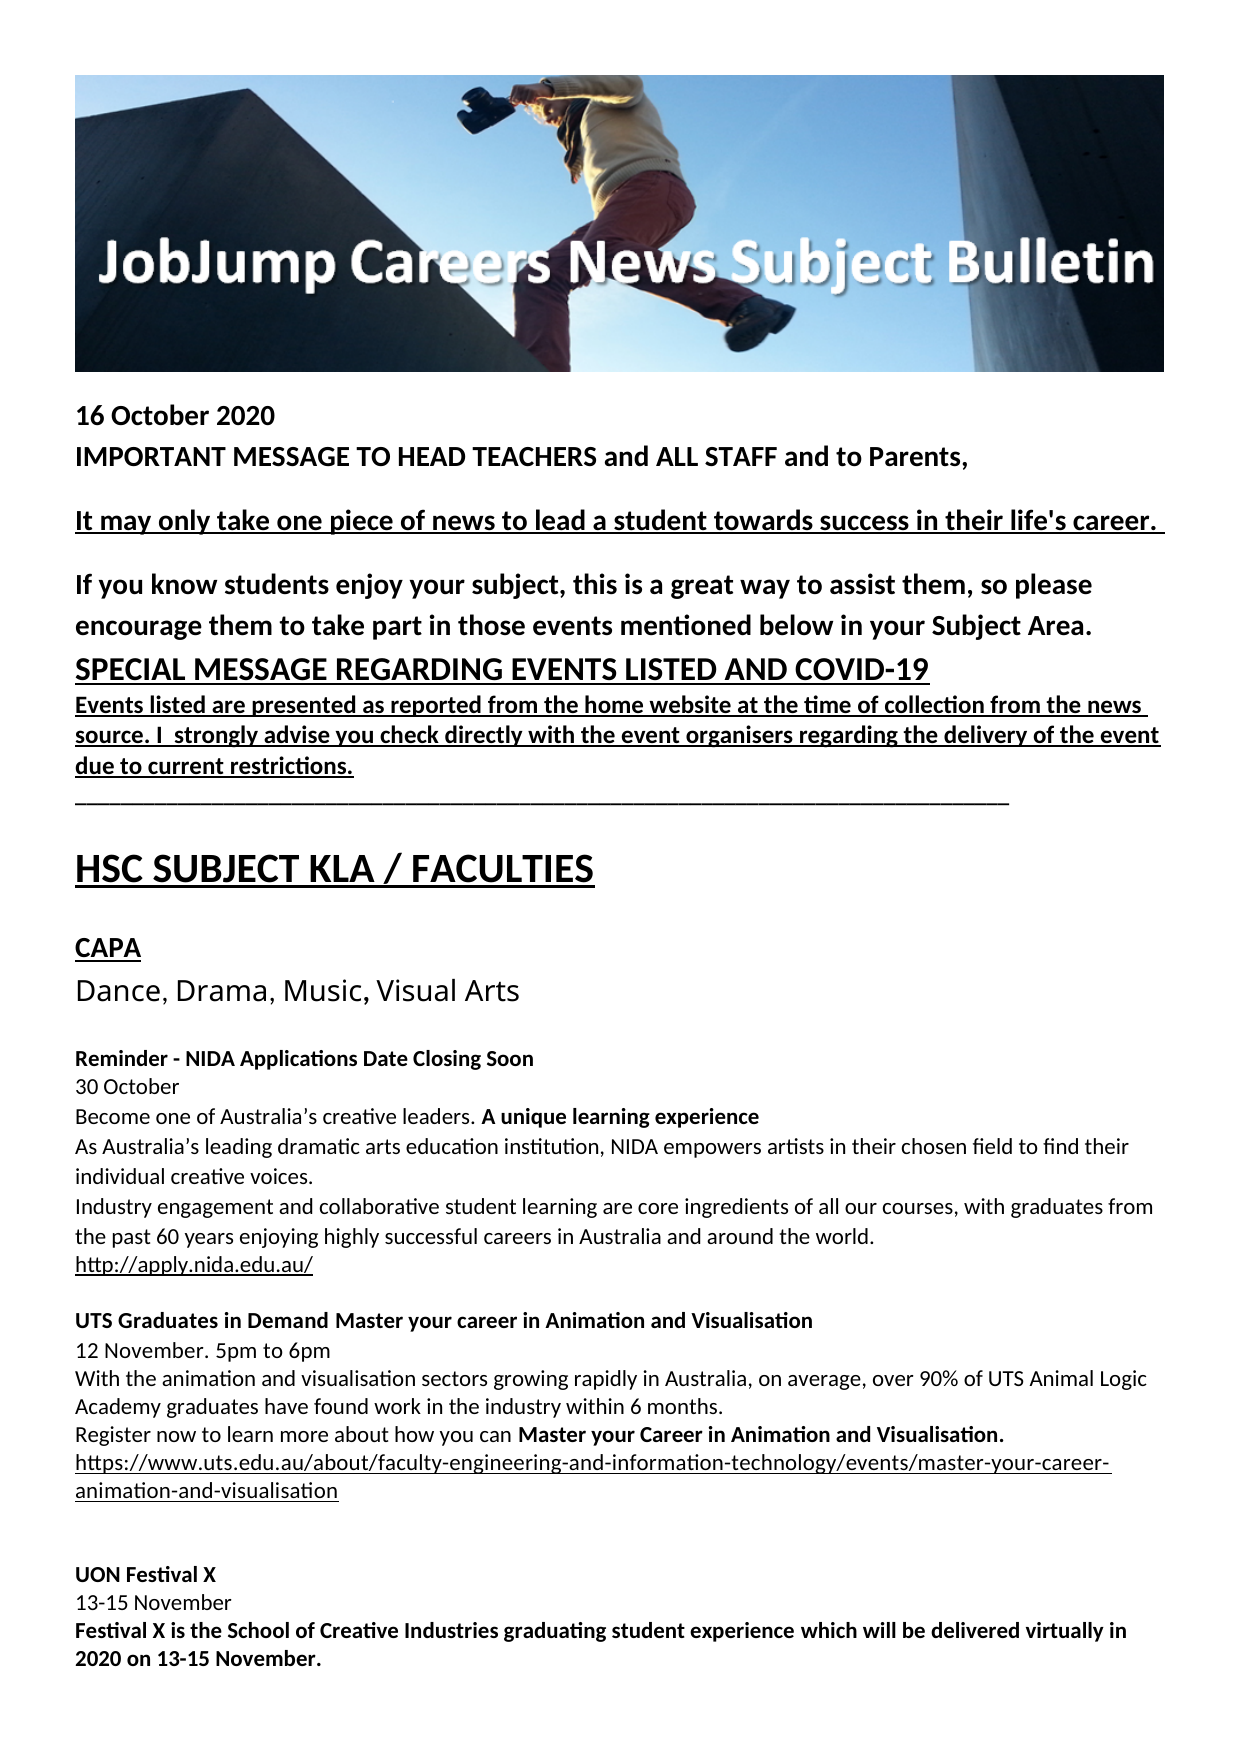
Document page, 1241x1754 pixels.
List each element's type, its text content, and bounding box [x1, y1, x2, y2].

text 12 November. 5pm to 6pm [75, 1336, 1165, 1364]
text SPECIAL MESSAGE REGARDING EVENTS LISTED AND COVID-19 [75, 648, 1165, 689]
text __________________________________________________________________________________ [75, 781, 1165, 808]
text Festival X is the School of Creative Industries graduating student experience which will be delivered virtually in 2020 on 13-15 November. [75, 1617, 1165, 1673]
text CAPA [75, 929, 1165, 965]
text Industry engagement and collaborative student learning are core ingredients of all our courses, with graduates from the past 60 years enjoying highly successful careers in Australia and around the world. [75, 1190, 1165, 1250]
text With the animation and visualisation sectors growing rapidly in Australia, on average, over 90% of UTS Animal Logic Academy graduates have found work in the industry within 6 months. [75, 1364, 1165, 1420]
text It may only take one piece of news to lead a student towards success in their life's career. [75, 502, 1165, 532]
text IMPORTANT MESSAGE TO HEAD TEACHERS and ALL STAFF and to Parents, [75, 438, 1165, 473]
text 16 October 2020 [75, 397, 1165, 432]
text Dance, Drama, Music, Visual Arts [75, 970, 1165, 1010]
text HSC SUBJECT KLA / FACULTIES [75, 842, 1165, 893]
text 13-15 November [75, 1588, 1165, 1617]
text http://apply.nida.edu.au/ [75, 1250, 1165, 1278]
text As Australia’s leading dramatic arts education institution, NIDA empowers artists in their chosen field to find their individual creative voices. [75, 1130, 1165, 1190]
picture [75, 75, 1164, 372]
text Register now to learn more about how you can Master your Career in Animation and Visualisation. [75, 1420, 1165, 1448]
text UON Festival X [75, 1561, 1165, 1588]
text If you know students enjoy your subject, this is a great way to assist them, so please encourage them to take part in those events mentioned below in your Subject Area. [75, 566, 1165, 643]
text 30 October [75, 1072, 1165, 1100]
text https://www.uts.edu.au/about/faculty-engineering-and-information-technology/events/master-your-career-animation-and-visualisation [75, 1448, 1165, 1504]
text Events listed are presented as reported from the home website at the time of collection from the news source. I strongly advise you check directly with the event organisers regarding the delivery of the event due to current restrictions. [75, 689, 1165, 781]
text Reminder - NIDA Applications Date Closing Soon [75, 1044, 1165, 1072]
subtitle Become one of Australia’s creative leaders. A unique learning experience [75, 1100, 1165, 1130]
subtitle UTS Graduates in Demand Master your career in Animation and Visualisation [75, 1306, 1165, 1334]
